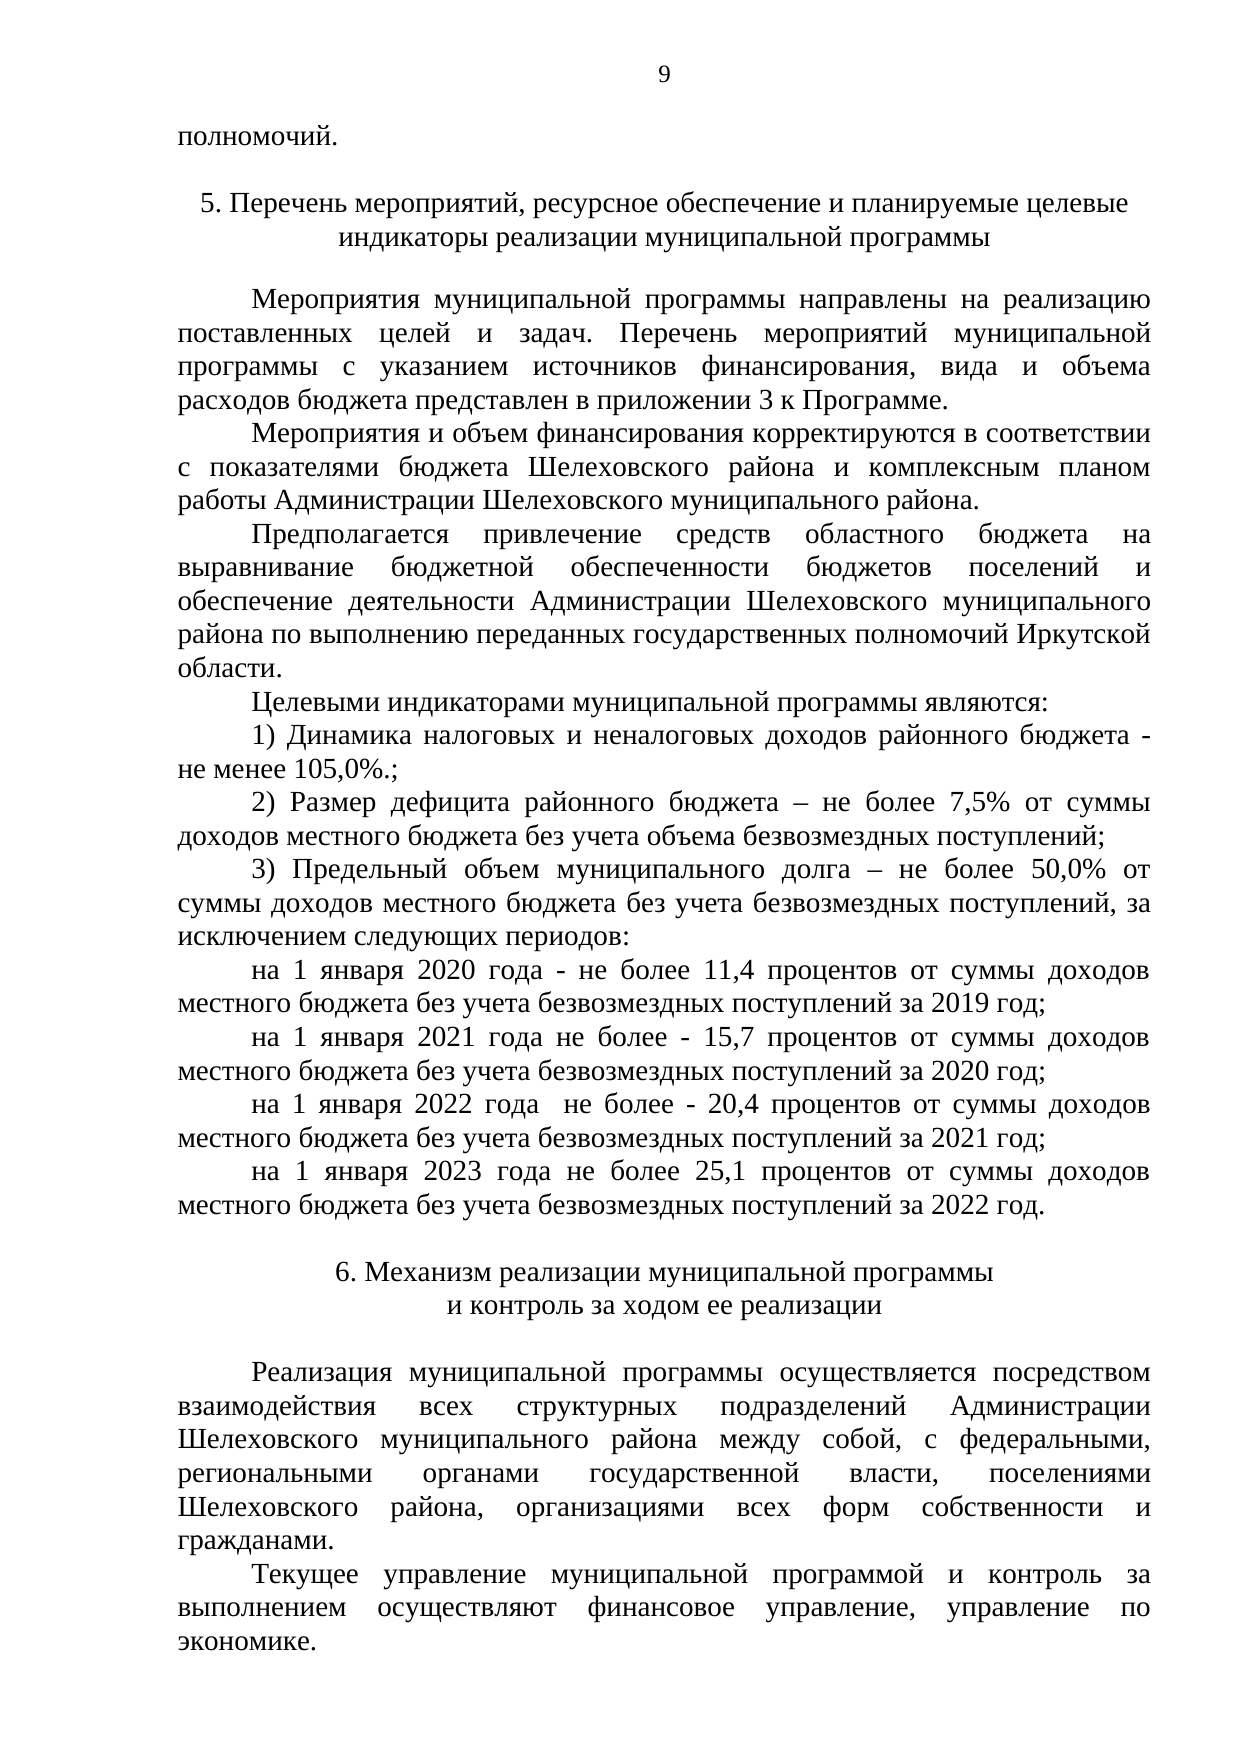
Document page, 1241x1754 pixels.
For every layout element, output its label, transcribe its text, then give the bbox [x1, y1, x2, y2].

text Мероприятия муниципальной программы направлены на реализацию поставленных целей и задач. Перечень мероприятий муниципальной программы с указанием источников финансирования, вида и объема расходов бюджета представлен в приложении 3 к Программе. [177, 281, 1152, 415]
text Предполагается привлечение средств областного бюджета на выравнивание бюджетной обеспеченности бюджетов поселений и обеспечение деятельности Администрации Шелеховского муниципального района по выполнению переданных государственных полномочий Иркутской области. [177, 516, 1152, 684]
text Реализация муниципальной программы осуществляется посредством взаимодействия всех структурных подразделений Администрации Шелеховского муниципального района между собой, с федеральными, региональными органами государственной власти, поселениями Шелеховского района, организациями всех форм собственности и гражданами. [177, 1354, 1152, 1556]
text Мероприятия и объем финансирования корректируются в соответствии с показателями бюджета Шелеховского района и комплексным планом работы Администрации Шелеховского муниципального района. [177, 415, 1152, 516]
text 5. Перечень мероприятий, ресурсное обеспечение и планируемые целевые индикаторы реализации муниципальной программы [177, 185, 1152, 252]
text Текущее управление муниципальной программой и контроль за выполнением осуществляют финансовое управление, управление по экономике. [177, 1556, 1152, 1656]
text и контроль за ходом ее реализации [177, 1287, 1152, 1321]
text на ‎1 января 2022 года не более - 20,4 процентов от суммы доходов местного бюджета без учета безвозмездных поступлений за 2021 год; [177, 1086, 1152, 1153]
text 6. Механизм реализации муниципальной программы [177, 1254, 1152, 1287]
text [177, 118, 1152, 152]
text 2) Размер дефицита районного бюджета – не более 7,5% от суммы доходов местного бюджета без учета объема безвозмездных поступлений; [177, 784, 1152, 851]
text Целевыми индикаторами муниципальной программы являются: [177, 684, 1152, 717]
text на ‎1 января 2020 года - не более 11,4 процентов от суммы доходов местного бюджета без учета безвозмездных поступлений за 2019 год; [177, 952, 1152, 1019]
text на ‎1 января 2021 года не более - 15,7 процентов от суммы доходов местного бюджета без учета безвозмездных поступлений за 2020 год; [177, 1019, 1152, 1086]
text 1) Динамика налоговых и неналоговых доходов районного бюджета - не менее 105,0%.; [177, 717, 1152, 784]
text 3) Предельный объем муниципального долга – не более 50,0% от суммы доходов местного бюджета без учета безвозмездных поступлений, за исключением следующих периодов: [177, 851, 1152, 952]
text на ‎1 января 2023 года не более 25,1 процентов от суммы доходов местного бюджета без учета безвозмездных поступлений за 2022 год. [177, 1153, 1152, 1220]
